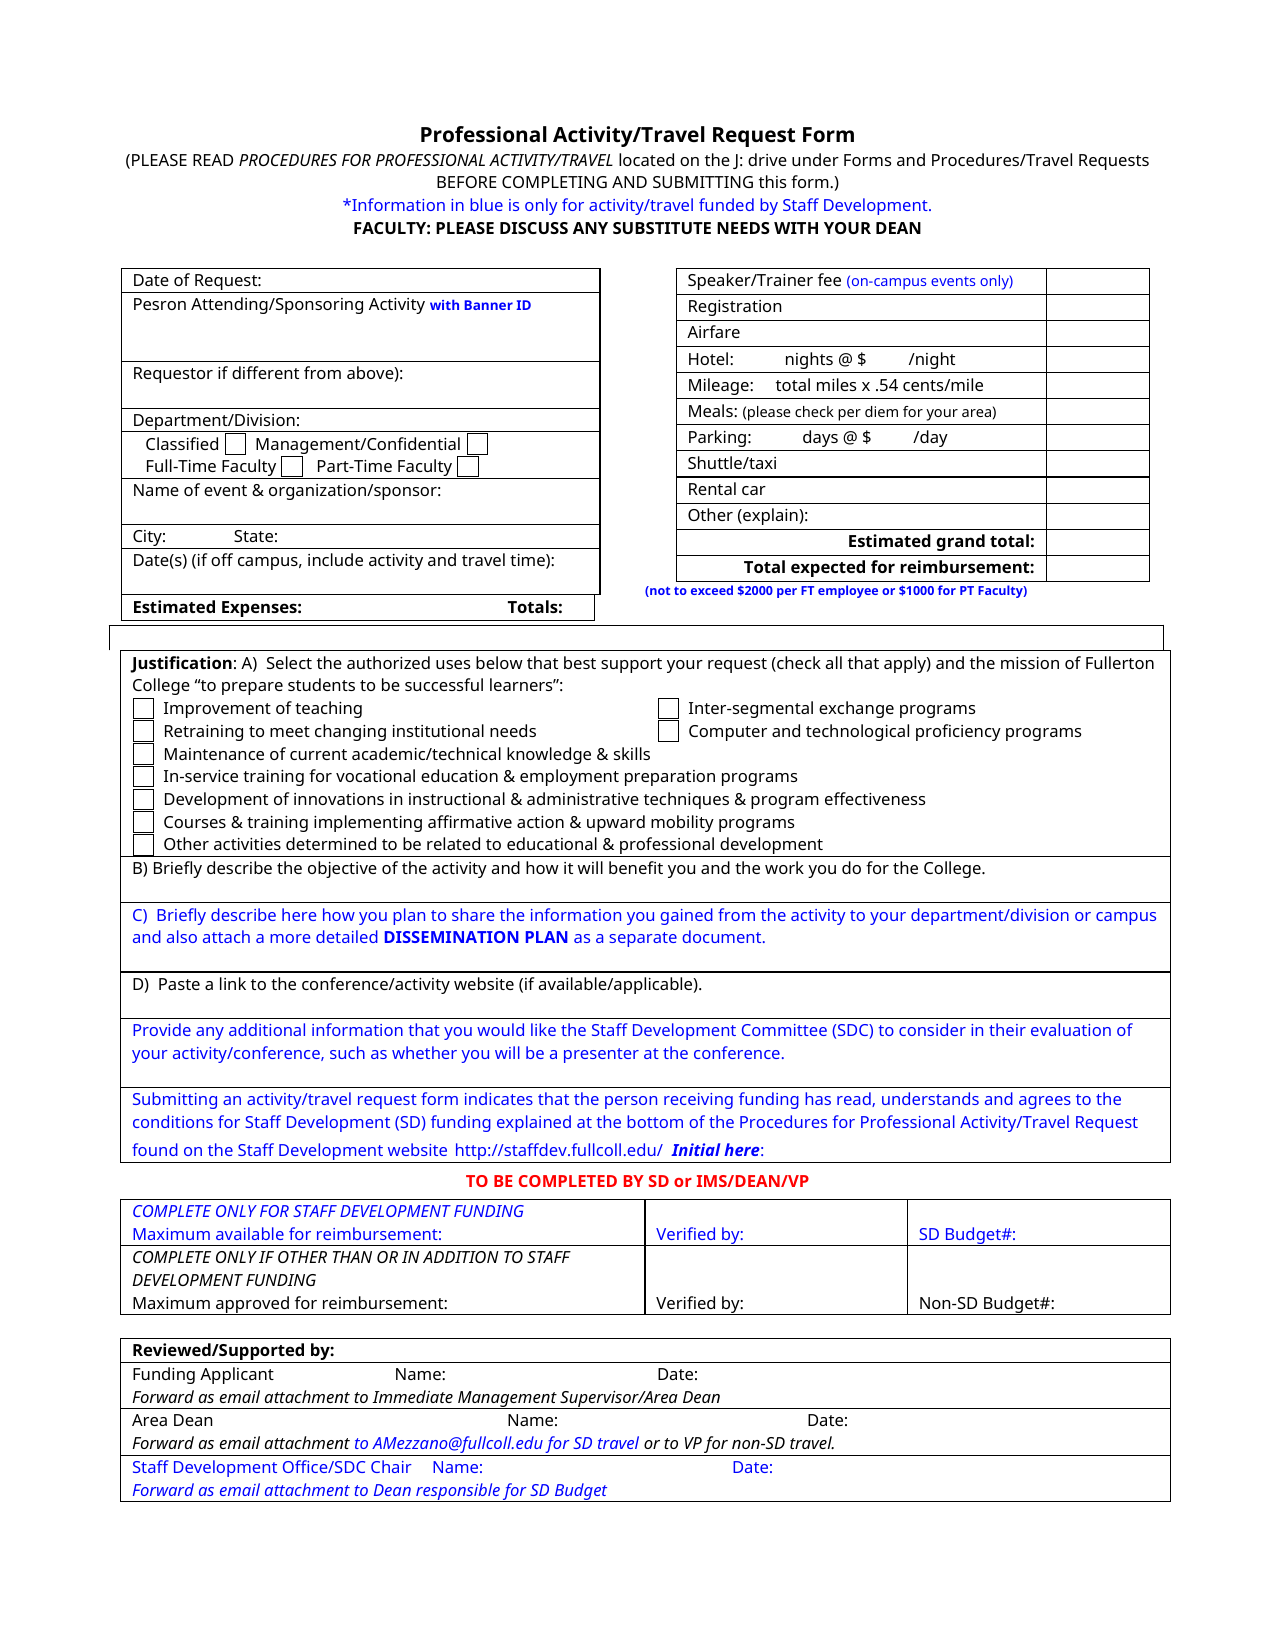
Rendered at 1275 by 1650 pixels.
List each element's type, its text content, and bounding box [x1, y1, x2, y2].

table_cell City: State: [122, 525, 599, 548]
text (PLEASE READ PROCEDURES FOR PROFESSIONAL ACTIVITY/TRAVEL located on the J: drive under Forms and Procedures/Travel Requests BEFORE COMPLETING AND SUBMITTING this form.) [120, 148, 1155, 194]
table_cell B) Briefly describe the objective of the activity and how it will benefit you and the work you do for the College. [121, 857, 1170, 902]
table_cell Funding Applicant Name: Date: Forward as email attachment to Immediate Management Supervisor/Area Dean [121, 1363, 1170, 1408]
table_cell [1047, 530, 1149, 554]
table_header Date of Request: [122, 269, 599, 292]
table_cell Speaker/Trainer fee (on-campus events only) [677, 269, 1046, 294]
table_header Reviewed/Supported by: [121, 1339, 1170, 1362]
table_cell Submitting an activity/travel request form indicates that the person receiving funding has read, understands and agrees to the conditions for Staff Development (SD) funding explained at the bottom of the Procedures for Professional Activity/Travel Request found on the Staff Development website http://staffdev.fullcoll.edu/ Initial here: [121, 1088, 1170, 1162]
table_cell Estimated grand total: [677, 530, 1046, 554]
table_cell Pesron Attending/Sponsoring Activity with Banner ID [122, 293, 599, 361]
text FACULTY: PLEASE DISCUSS ANY SUBSTITUTE NEEDS WITH YOUR DEAN [120, 217, 1155, 239]
table_cell Classified Management/Confidential Full-Time Faculty Part-Time Faculty [122, 432, 599, 478]
text Professional Activity/Travel Request Form [120, 120, 1155, 148]
table_cell [1047, 347, 1149, 372]
text (not to exceed $2000 per FT employee or $1000 for PT Faculty) [645, 582, 1155, 599]
table_cell [1047, 451, 1149, 476]
table_cell Name of event & organization/sponsor: [122, 479, 599, 524]
table_cell Parking: days @ $ /day [677, 425, 1046, 450]
table_cell [1047, 321, 1149, 346]
table_cell [1047, 478, 1149, 502]
table_cell [1047, 556, 1149, 581]
table_header SD Budget#: [908, 1200, 1170, 1245]
table_header Verified by: [646, 1200, 907, 1245]
table_header Justification: A) Select the authorized uses below that best support your request (check all that apply) and the mission of Fullerton College “to prepare students to be successful learners”: Improvement of teaching Inter-segmental exchange programs Retraining to meet changing institutional needs Computer and technological proficiency programs Maintenance of current academic/technical knowledge & skills In-service training for vocational education & employment preparation programs Development of innovations in instructional & administrative techniques & program effectiveness Courses & training implementing affirmative action & upward mobility programs Other activities determined to be related to educational & professional development [121, 651, 1170, 856]
table_cell Area Dean Name: Date: Forward as email attachment to AMezzano@fullcoll.edu for SD travel or to VP for non-SD travel. [121, 1409, 1170, 1454]
table_cell Meals: (please check per diem for your area) [677, 399, 1046, 424]
table_cell Other (explain): [677, 504, 1046, 528]
table_cell [1047, 425, 1149, 450]
table_cell [1047, 295, 1149, 320]
table_cell Registration [677, 295, 1046, 320]
table_cell D) Paste a link to the conference/activity website (if available/applicable). [121, 973, 1170, 1018]
table_cell [1047, 504, 1149, 528]
table_cell Airfare [677, 321, 1046, 346]
table_header COMPLETE ONLY FOR STAFF DEVELOPMENT FUNDING Maximum available for reimbursement: [121, 1200, 644, 1245]
text *Information in blue is only for activity/travel funded by Staff Development. [120, 194, 1155, 217]
text TO BE COMPLETED BY SD or IMS/DEAN/VP [120, 1169, 1155, 1192]
table_cell Department/Division: [122, 409, 599, 431]
table_cell COMPLETE ONLY IF OTHER THAN OR IN ADDITION TO STAFF DEVELOPMENT FUNDING Maximum approved for reimbursement: [121, 1246, 644, 1314]
table_cell [1047, 373, 1149, 398]
table_cell Total expected for reimbursement: [677, 556, 1046, 581]
table_cell [1047, 269, 1149, 294]
table_cell Date(s) (if off campus, include activity and travel time): [122, 549, 599, 594]
table_cell Verified by: [646, 1246, 907, 1314]
table_cell [1047, 399, 1149, 424]
table_cell Mileage: total miles x .54 cents/mile [677, 373, 1046, 398]
table_cell Hotel: nights @ $ /night [677, 347, 1046, 372]
table_cell Staff Development Office/SDC Chair Name: Date: Forward as email attachment to Dean responsible for SD Budget [121, 1456, 1170, 1501]
table_cell Requestor if different from above): [122, 362, 599, 407]
table_cell Shuttle/taxi [677, 451, 1046, 476]
table_cell Estimated Expenses: Totals: [122, 595, 594, 620]
table_cell Provide any additional information that you would like the Staff Development Committee (SDC) to consider in their evaluation of your activity/conference, such as whether you will be a presenter at the conference. [121, 1019, 1170, 1087]
table_cell C) Briefly describe here how you plan to share the information you gained from the activity to your department/division or campus and also attach a more detailed DISSEMINATION PLAN as a separate document. [121, 903, 1170, 971]
table_cell Non-SD Budget#: [908, 1246, 1170, 1314]
table_cell Rental car [677, 478, 1046, 502]
